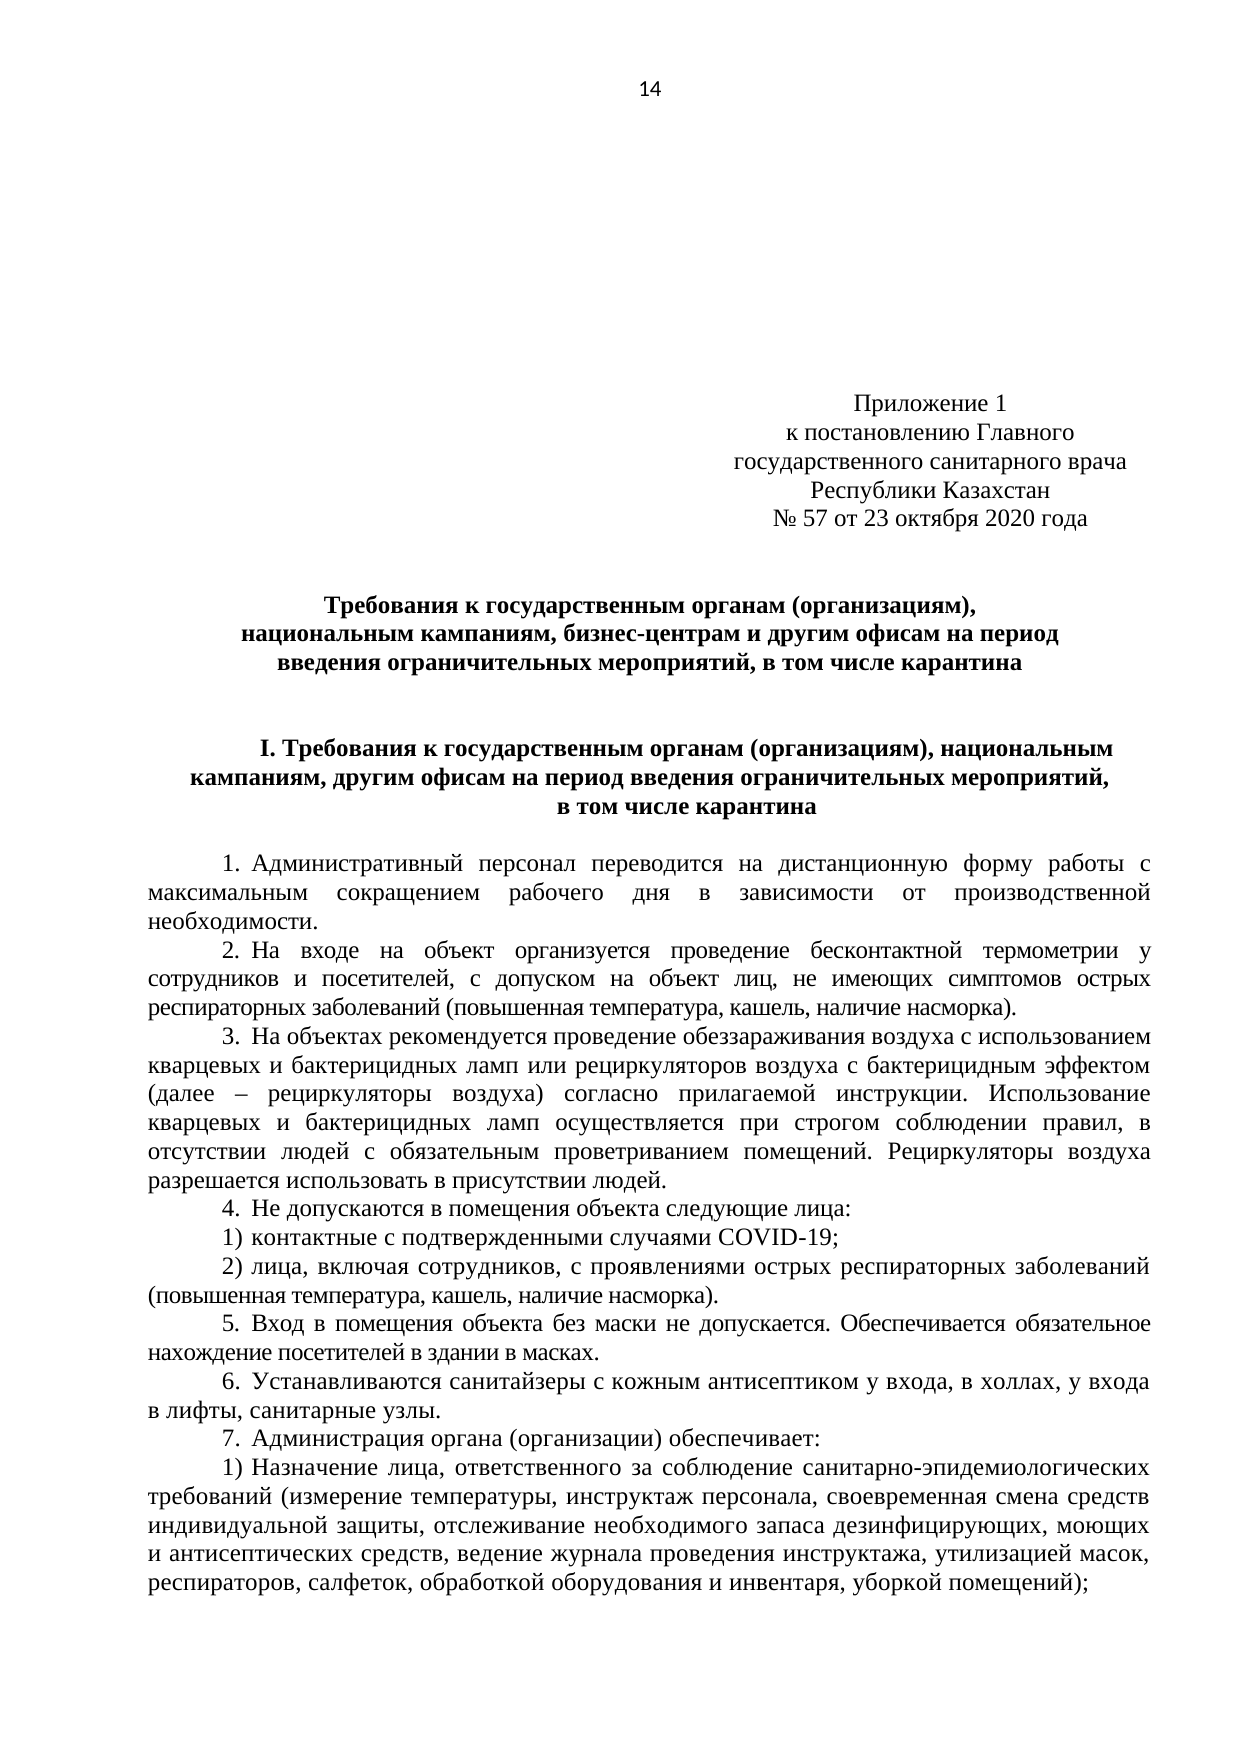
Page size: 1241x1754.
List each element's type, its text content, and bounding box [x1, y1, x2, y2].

list контактные с подтвержденными случаями COVID-19; [148, 1222, 1152, 1251]
list Вход в помещения объекта без маски не допускается. Обеспечивается обязательное нахождение посетителей в здании в масках. [148, 1308, 1152, 1366]
text I. Требования к государственным органам (организациям), национальным кампаниям, другим офисам на период введения ограничительных мероприятий, [148, 733, 1152, 791]
text Требования к государственным органам (организациям), [148, 590, 1152, 618]
list Администрация органа (организации) обеспечивает: [148, 1423, 1152, 1452]
list Назначение лица, ответственного за соблюдение санитарно-эпидемиологических требований (измерение температуры, инструктаж персонала, своевременная смена средств индивидуальной защиты, отслеживание необходимого запаса дезинфицирующих, моющих и антисептических средств, ведение журнала проведения инструктажа, утилизацией масок, респираторов, салфеток, обработкой оборудования и инвентаря, уборкой помещений); [148, 1452, 1152, 1596]
list лица, включая сотрудников, с проявлениями острых респираторных заболеваний (повышенная температура, кашель, наличие насморка). [148, 1251, 1152, 1308]
text национальным кампаниям, бизнес-центрам и другим офисам на период [148, 618, 1152, 647]
list На входе на объект организуется проведение бесконтактной термометрии у сотрудников и посетителей, с допуском на объект лиц, не имеющих симптомов острых респираторных заболеваний (повышенная температура, кашель, наличие насморка). [148, 935, 1152, 1021]
list Устанавливаются санитайзеры с кожным антисептиком у входа, в холлах, у входа в лифты, санитарные узлы. [148, 1366, 1152, 1423]
text № 57 от 23 октября 2020 года [709, 503, 1152, 532]
text Приложение 1 [709, 388, 1152, 417]
text введения ограничительных мероприятий, в том числе карантина [148, 647, 1152, 676]
list Не допускаются в помещения объекта следующие лица: [148, 1193, 1152, 1222]
list На объектах рекомендуется проведение обеззараживания воздуха с использованием кварцевых и бактерицидных ламп или рециркуляторов воздуха с бактерицидным эффектом (далее – рециркуляторы воздуха) согласно прилагаемой инструкции. Использование кварцевых и бактерицидных ламп осуществляется при строгом соблюдении правил, в отсутствии людей с обязательным проветриванием помещений. Рециркуляторы воздуха разрешается использовать в присутствии людей. [148, 1021, 1152, 1193]
text в том числе карантина [148, 791, 1152, 820]
list Административный персонал переводится на дистанционную форму работы с максимальным сокращением рабочего дня в зависимости от производственной необходимости. [148, 848, 1152, 935]
text к постановлению Главного государственного санитарного врача Республики Казахстан [709, 417, 1152, 503]
